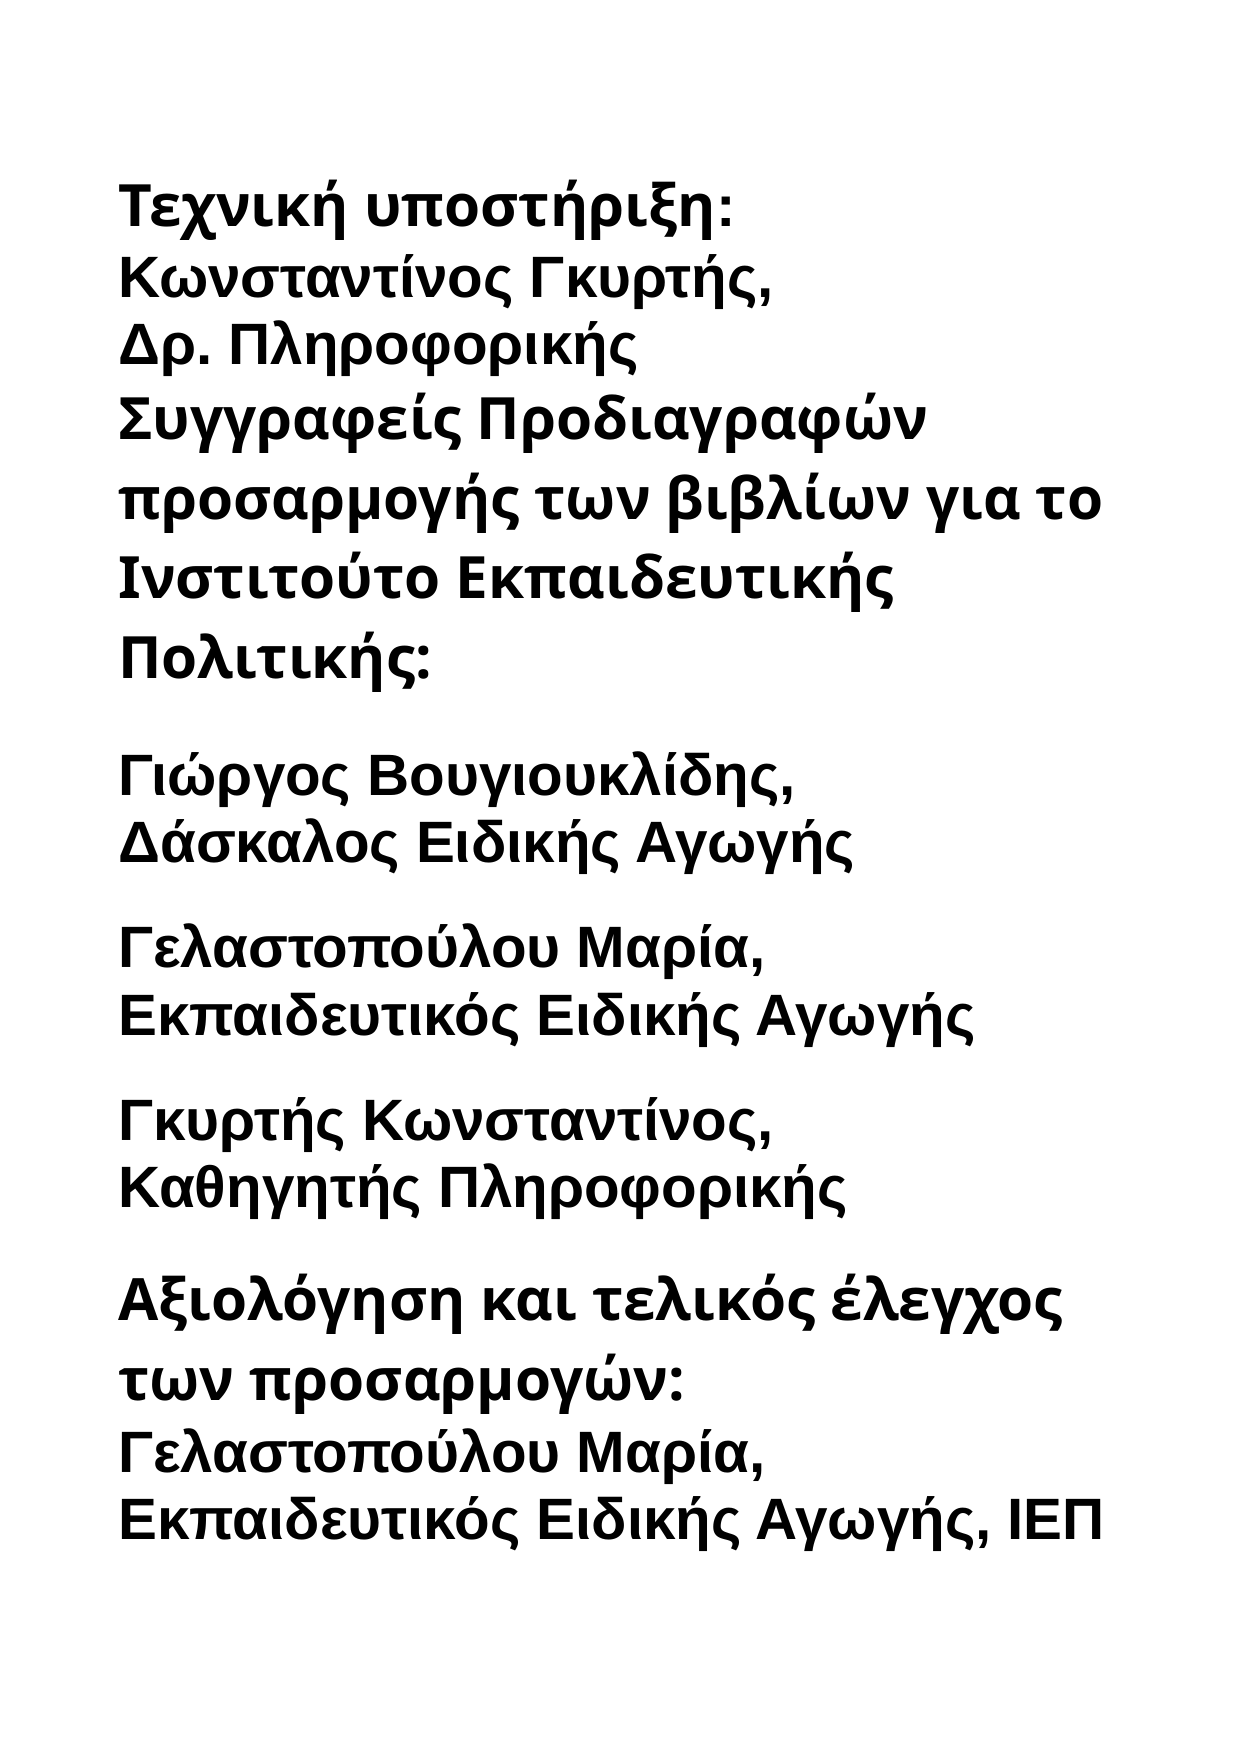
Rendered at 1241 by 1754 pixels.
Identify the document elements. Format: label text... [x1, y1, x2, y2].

text Γελαστοπούλου Μαρία, Εκπαιδευτικός Ειδικής Αγωγής, ΙΕΠ [118, 1417, 1122, 1551]
text Γελαστοπούλου Μαρία, Εκπαιδευτικός Ειδικής Αγωγής [118, 913, 1122, 1047]
text προσαρμογής των βιβλίων για το Ινστιτούτο Εκπαιδευτικής Πολιτικής: [118, 457, 1122, 695]
text Γκυρτής Κωνσταντίνος, Καθηγητής Πληροφορικής [118, 1086, 1122, 1220]
text Αξιολόγηση και τελικός έλεγχος των προσαρμογών: [118, 1258, 1122, 1417]
text Συγγραφείς Προδιαγραφών [118, 377, 1122, 457]
text Τεχνική υποστήριξη: Κωνσταντίνος Γκυρτής, Δρ. Πληροφορικής [118, 163, 1122, 377]
text Γιώργος Βουγιουκλίδης, Δάσκαλος Ειδικής Αγωγής [118, 741, 1122, 875]
